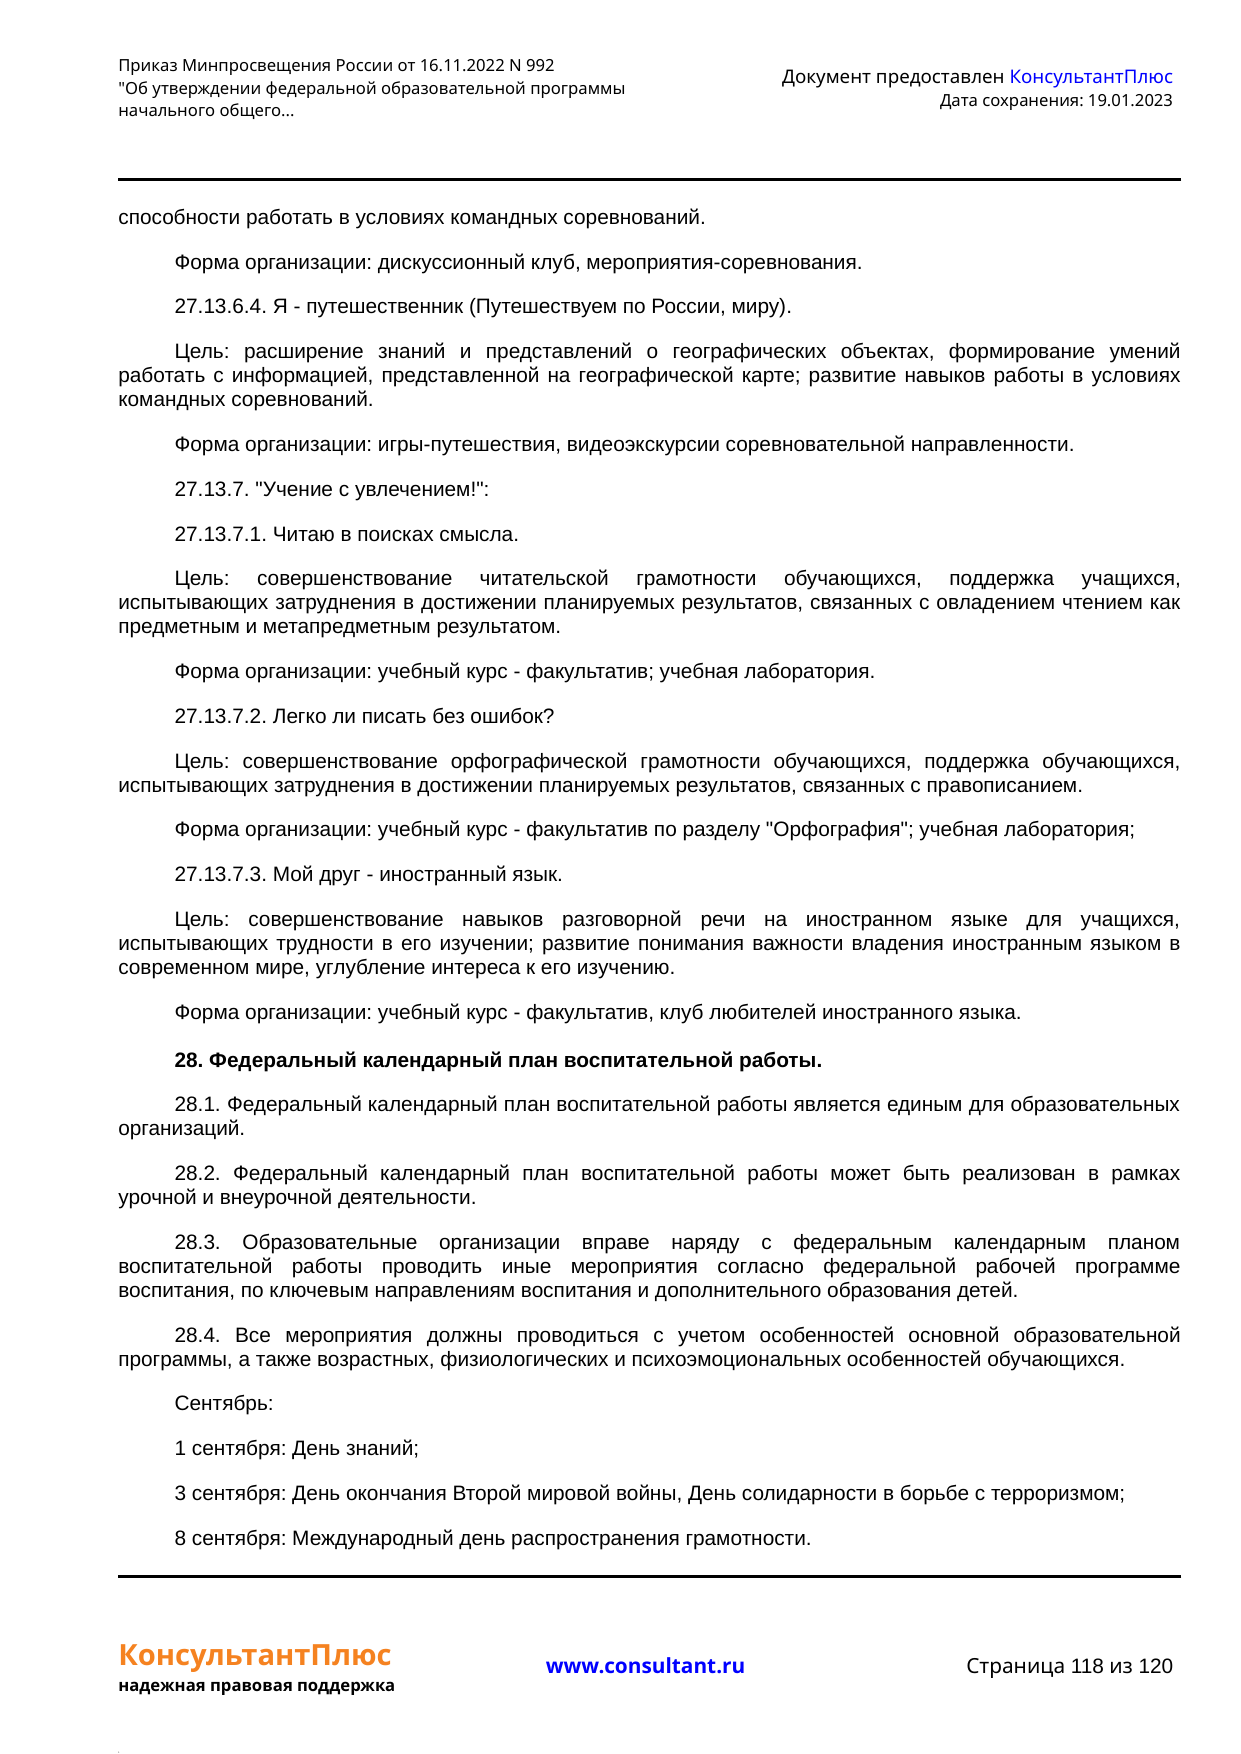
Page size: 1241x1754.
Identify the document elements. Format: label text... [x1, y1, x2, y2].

text 8 сентября: Международный день распространения грамотности. [118, 1526, 1181, 1549]
text 28.1. Федеральный календарный план воспитательной работы является единым для образовательных организаций. [118, 1092, 1181, 1140]
text Цель: совершенствование навыков разговорной речи на иностранном языке для учащихся, испытывающих трудности в его изучении; развитие понимания важности владения иностранным языком в современном мире, углубление интереса к его изучению. [118, 907, 1181, 979]
text Форма организации: учебный курс - факультатив по разделу "Орфография"; учебная лаборатория; [118, 817, 1181, 841]
text 27.13.7.1. Читаю в поисках смысла. [118, 521, 1181, 545]
text Форма организации: учебный курс - факультатив, клуб любителей иностранного языка. [118, 999, 1181, 1023]
text 27.13.7.3. Мой друг - иностранный язык. [118, 862, 1181, 886]
text 28.2. Федеральный календарный план воспитательной работы может быть реализован в рамках урочной и внеурочной деятельности. [118, 1161, 1181, 1209]
text Цель: расширение знаний и представлений о географических объектах, формирование умений работать с информацией, представленной на географической карте; развитие навыков работы в условиях командных соревнований. [118, 339, 1181, 411]
text Форма организации: игры-путешествия, видеоэкскурсии соревновательной направленности. [118, 432, 1181, 456]
title 28. Федеральный календарный план воспитательной работы. [118, 1047, 1181, 1071]
text 28.4. Все мероприятия должны проводиться с учетом особенностей основной образовательной программы, а также возрастных, физиологических и психоэмоциональных особенностей обучающихся. [118, 1322, 1181, 1370]
text Сентябрь: [118, 1391, 1181, 1415]
text 27.13.7. "Учение с увлечением!": [118, 477, 1181, 501]
text 27.13.7.2. Легко ли писать без ошибок? [118, 704, 1181, 728]
text 27.13.6.4. Я - путешественник (Путешествуем по России, миру). [118, 294, 1181, 318]
text 1 сентября: День знаний; [118, 1436, 1181, 1460]
text Форма организации: учебный курс - факультатив; учебная лаборатория. [118, 659, 1181, 683]
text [118, 205, 1181, 229]
text Форма организации: дискуссионный клуб, мероприятия-соревнования. [118, 249, 1181, 273]
text 3 сентября: День окончания Второй мировой войны, День солидарности в борьбе с терроризмом; [118, 1481, 1181, 1505]
text 28.3. Образовательные организации вправе наряду с федеральным календарным планом воспитательной работы проводить иные мероприятия согласно федеральной рабочей программе воспитания, по ключевым направлениям воспитания и дополнительного образования детей. [118, 1230, 1181, 1302]
text Цель: совершенствование читательской грамотности обучающихся, поддержка учащихся, испытывающих затруднения в достижении планируемых результатов, связанных с овладением чтением как предметным и метапредметным результатом. [118, 566, 1181, 638]
text Цель: совершенствование орфографической грамотности обучающихся, поддержка обучающихся, испытывающих затруднения в достижении планируемых результатов, связанных с правописанием. [118, 748, 1181, 796]
